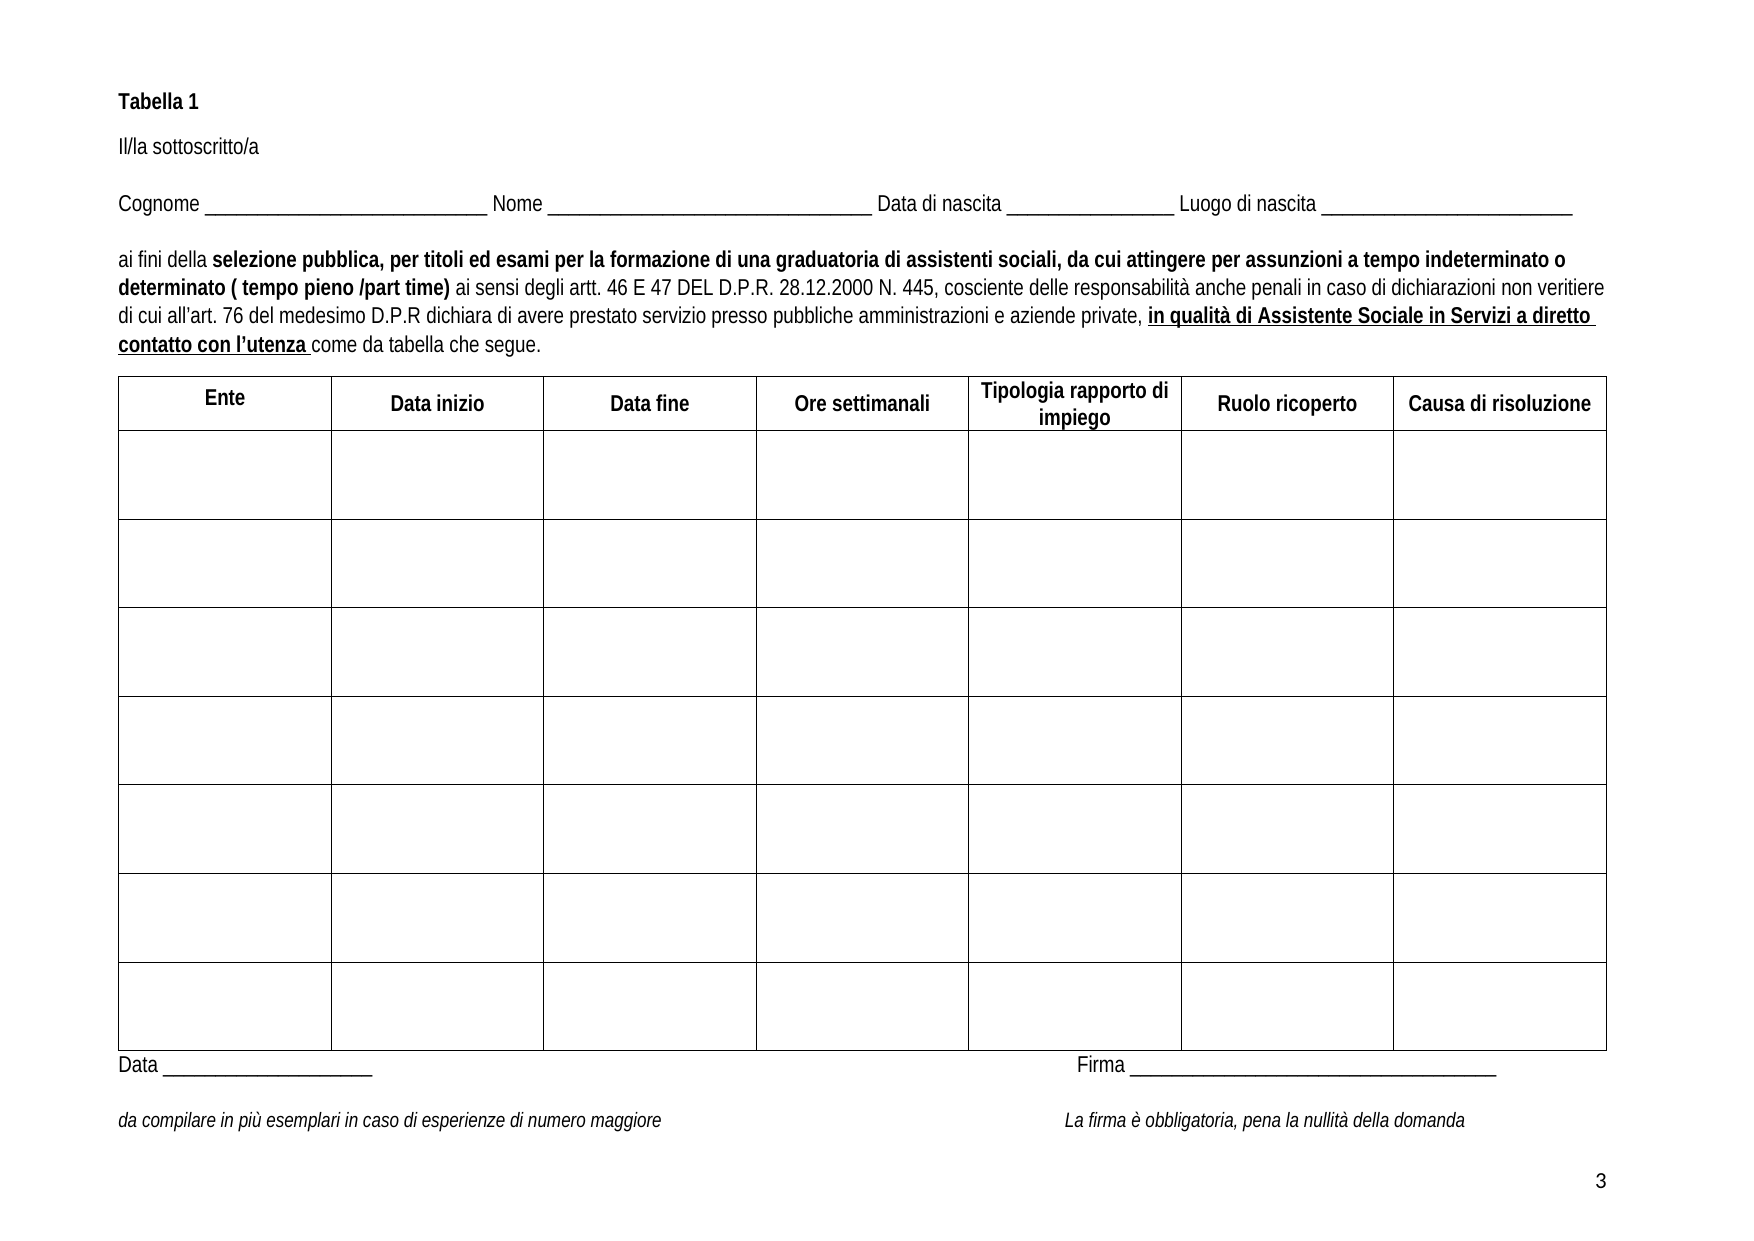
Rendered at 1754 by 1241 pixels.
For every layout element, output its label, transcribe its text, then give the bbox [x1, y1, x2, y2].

table_cell [757, 963, 968, 1050]
text Cognome ___________________________ Nome _______________________________ Data di nascita ________________ Luogo di nascita ________________________ [118, 189, 1606, 216]
text ai fini della selezione pubblica, per titoli ed esami per la formazione di una graduatoria di assistenti sociali, da cui attingere per assunzioni a tempo indeterminato o determinato ( tempo pieno /part time) ai sensi degli artt. 46 E 47 DEL D.P.R. 28.12.2000 N. 445, cosciente delle responsabilità anche penali in caso di dichiarazioni non veritiere di cui all’art. 76 del medesimo D.P.R dichiara di avere prestato servizio presso pubbliche amministrazioni e aziende private, in qualità di Assistente Sociale in Servizi a diretto contatto con l’utenza come da tabella che segue. [118, 246, 1606, 357]
table_cell [757, 785, 968, 873]
table_cell [1394, 520, 1606, 607]
table_cell [1182, 431, 1393, 518]
table_header Data inizio [332, 377, 543, 430]
table_cell [332, 963, 543, 1050]
table_cell [544, 608, 756, 696]
table_cell [119, 431, 331, 518]
table_cell [544, 520, 756, 607]
table_cell [332, 431, 543, 518]
table_header Ruolo ricoperto [1182, 377, 1393, 430]
table_header Data fine [544, 377, 756, 430]
table_cell [332, 697, 543, 784]
text Data ____________________ Firma ___________________________________ [118, 1051, 1606, 1078]
table_cell [1182, 874, 1393, 962]
table_cell [332, 785, 543, 873]
table_cell [969, 608, 1181, 696]
table_cell [119, 697, 331, 784]
table_cell [1394, 963, 1606, 1050]
table_header Tipologia rapporto di impiego [969, 377, 1181, 430]
table_cell [1182, 697, 1393, 784]
table_cell [1394, 608, 1606, 696]
text Il/la sottoscritto/a [118, 133, 1606, 160]
table_cell [969, 431, 1181, 518]
table_cell [969, 697, 1181, 784]
table_cell [544, 697, 756, 784]
text da compilare in più esemplari in caso di esperienze di numero maggiore La firma è obbligatoria, pena la nullità della domanda [118, 1107, 1606, 1131]
table_cell [332, 608, 543, 696]
table_cell [757, 608, 968, 696]
table_cell [1394, 697, 1606, 784]
table_cell [1182, 520, 1393, 607]
table_header Ore settimanali [757, 377, 968, 430]
table_cell [119, 520, 331, 607]
table_header Causa di risoluzione [1394, 377, 1606, 430]
table_cell [1182, 963, 1393, 1050]
table_cell [1182, 608, 1393, 696]
table_cell [1394, 431, 1606, 518]
table_header Ente [119, 377, 331, 430]
table_cell [544, 963, 756, 1050]
table_cell [119, 608, 331, 696]
text Tabella 1 [118, 88, 1606, 114]
table_cell [969, 963, 1181, 1050]
table_cell [969, 785, 1181, 873]
table_cell [544, 874, 756, 962]
table_cell [332, 520, 543, 607]
table_cell [119, 874, 331, 962]
table_cell [544, 785, 756, 873]
table_cell [757, 520, 968, 607]
table_cell [757, 874, 968, 962]
table_cell [1182, 785, 1393, 873]
table_cell [757, 697, 968, 784]
table_cell [332, 874, 543, 962]
table_cell [544, 431, 756, 518]
table_cell [119, 963, 331, 1050]
table_cell [969, 874, 1181, 962]
table_cell [1394, 785, 1606, 873]
table_cell [969, 520, 1181, 607]
table_cell [757, 431, 968, 518]
table_cell [1394, 874, 1606, 962]
table_cell [119, 785, 331, 873]
